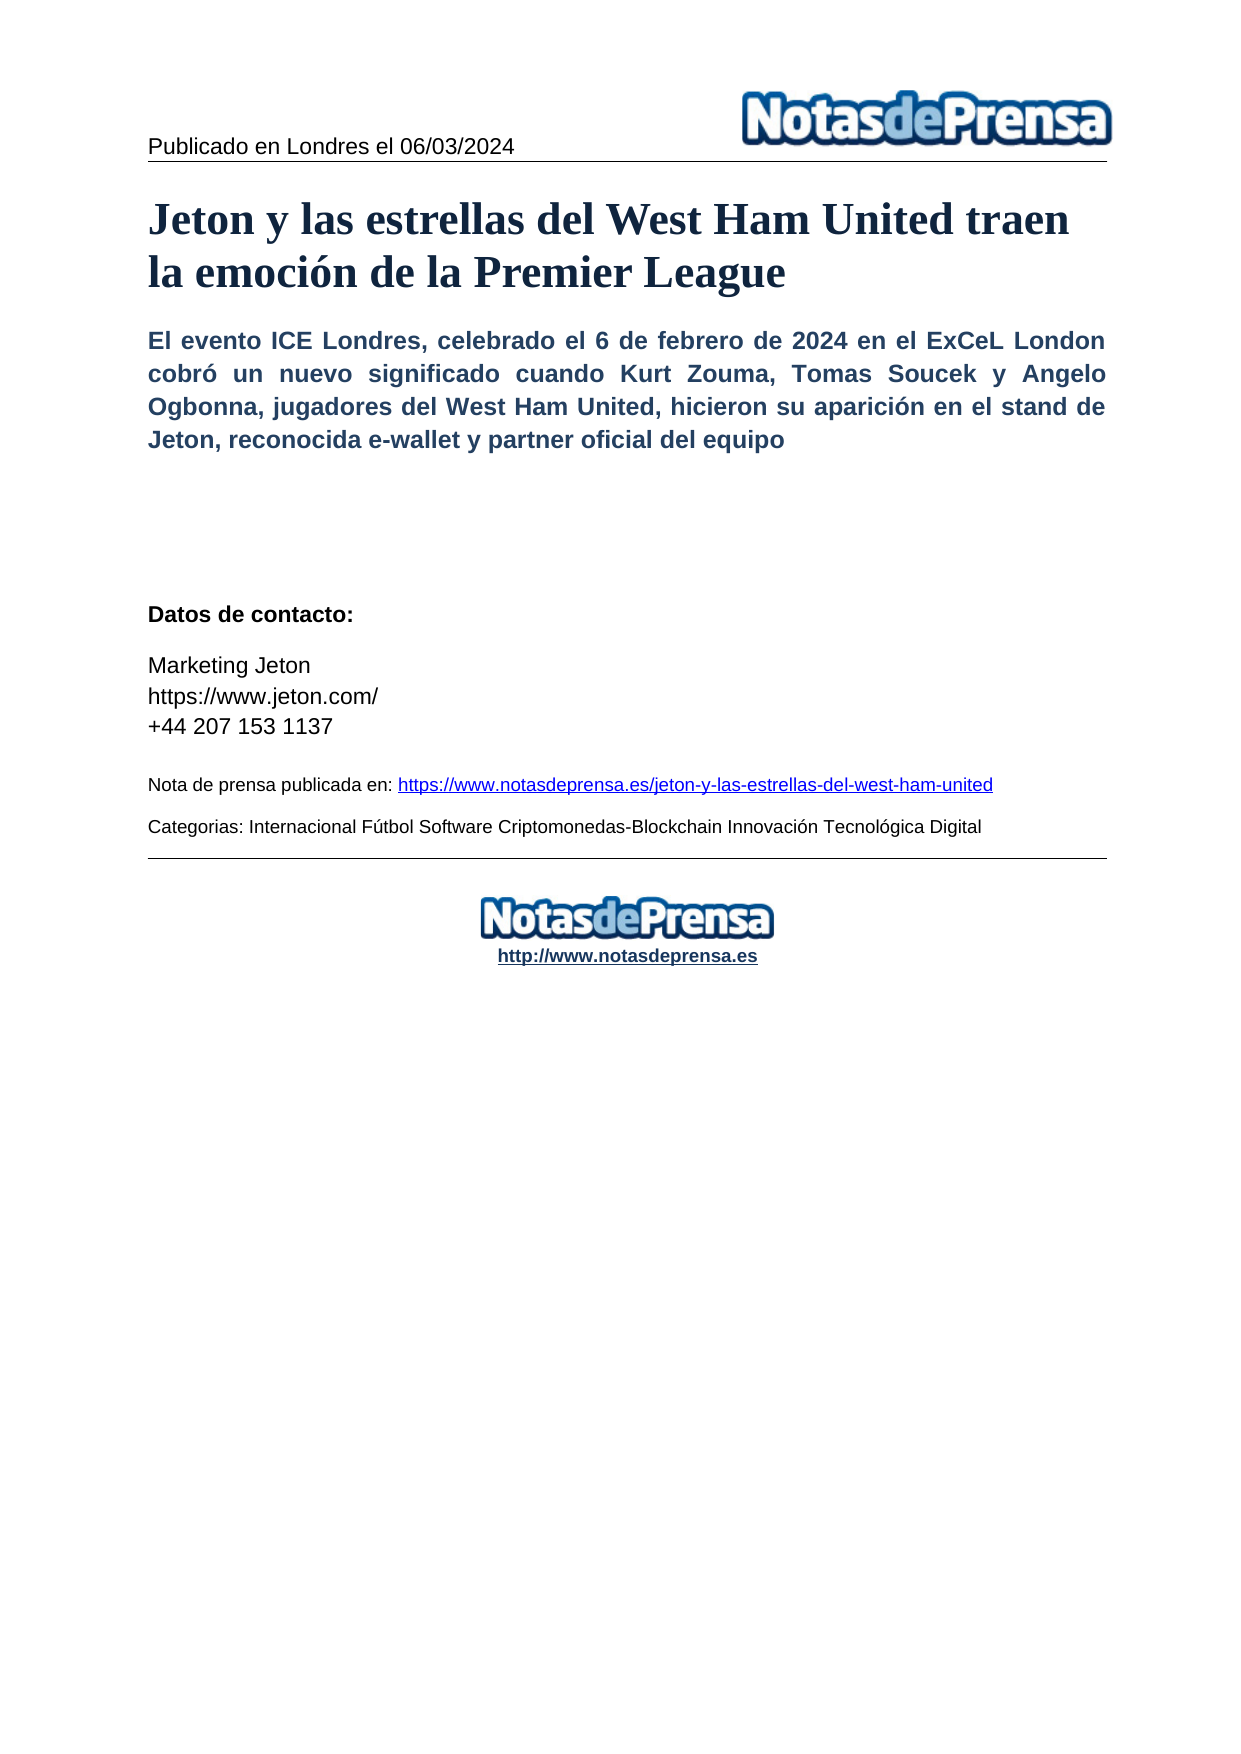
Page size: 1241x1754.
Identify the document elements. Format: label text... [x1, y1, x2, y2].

text Datos de contacto: [148, 601, 1107, 628]
text Marketing Jeton [148, 652, 1063, 679]
text +44 207 153 1137 [148, 713, 1063, 739]
picture [742, 90, 1113, 148]
text Publicado en Londres el 06/03/2024 [148, 133, 1107, 161]
text http://www.notasdeprensa.es [148, 945, 1107, 967]
subtitle El evento ICE Londres, celebrado el 6 de febrero de 2024 en el ExCeL London cobró un nuevo significado cuando Kurt Zouma, Tomas Soucek y Angelo Ogbonna, jugadores del West Ham United, hicieron su aparición en el stand de Jeton, reconocida e-wallet y partner oficial del equipo [148, 326, 1107, 454]
text https://www.jeton.com/ [148, 683, 1063, 709]
picture [480, 895, 775, 941]
text Categorias: Internacional Fútbol Software Criptomonedas-Blockchain Innovación Tecnológica Digital [148, 816, 1107, 837]
text Nota de prensa publicada en: https://www.notasdeprensa.es/jeton-y-las-estrellas-del-west-ham-united [148, 773, 1107, 795]
subtitle Jeton y las estrellas del West Ham United traen la emoción de la Premier League [148, 192, 1107, 297]
